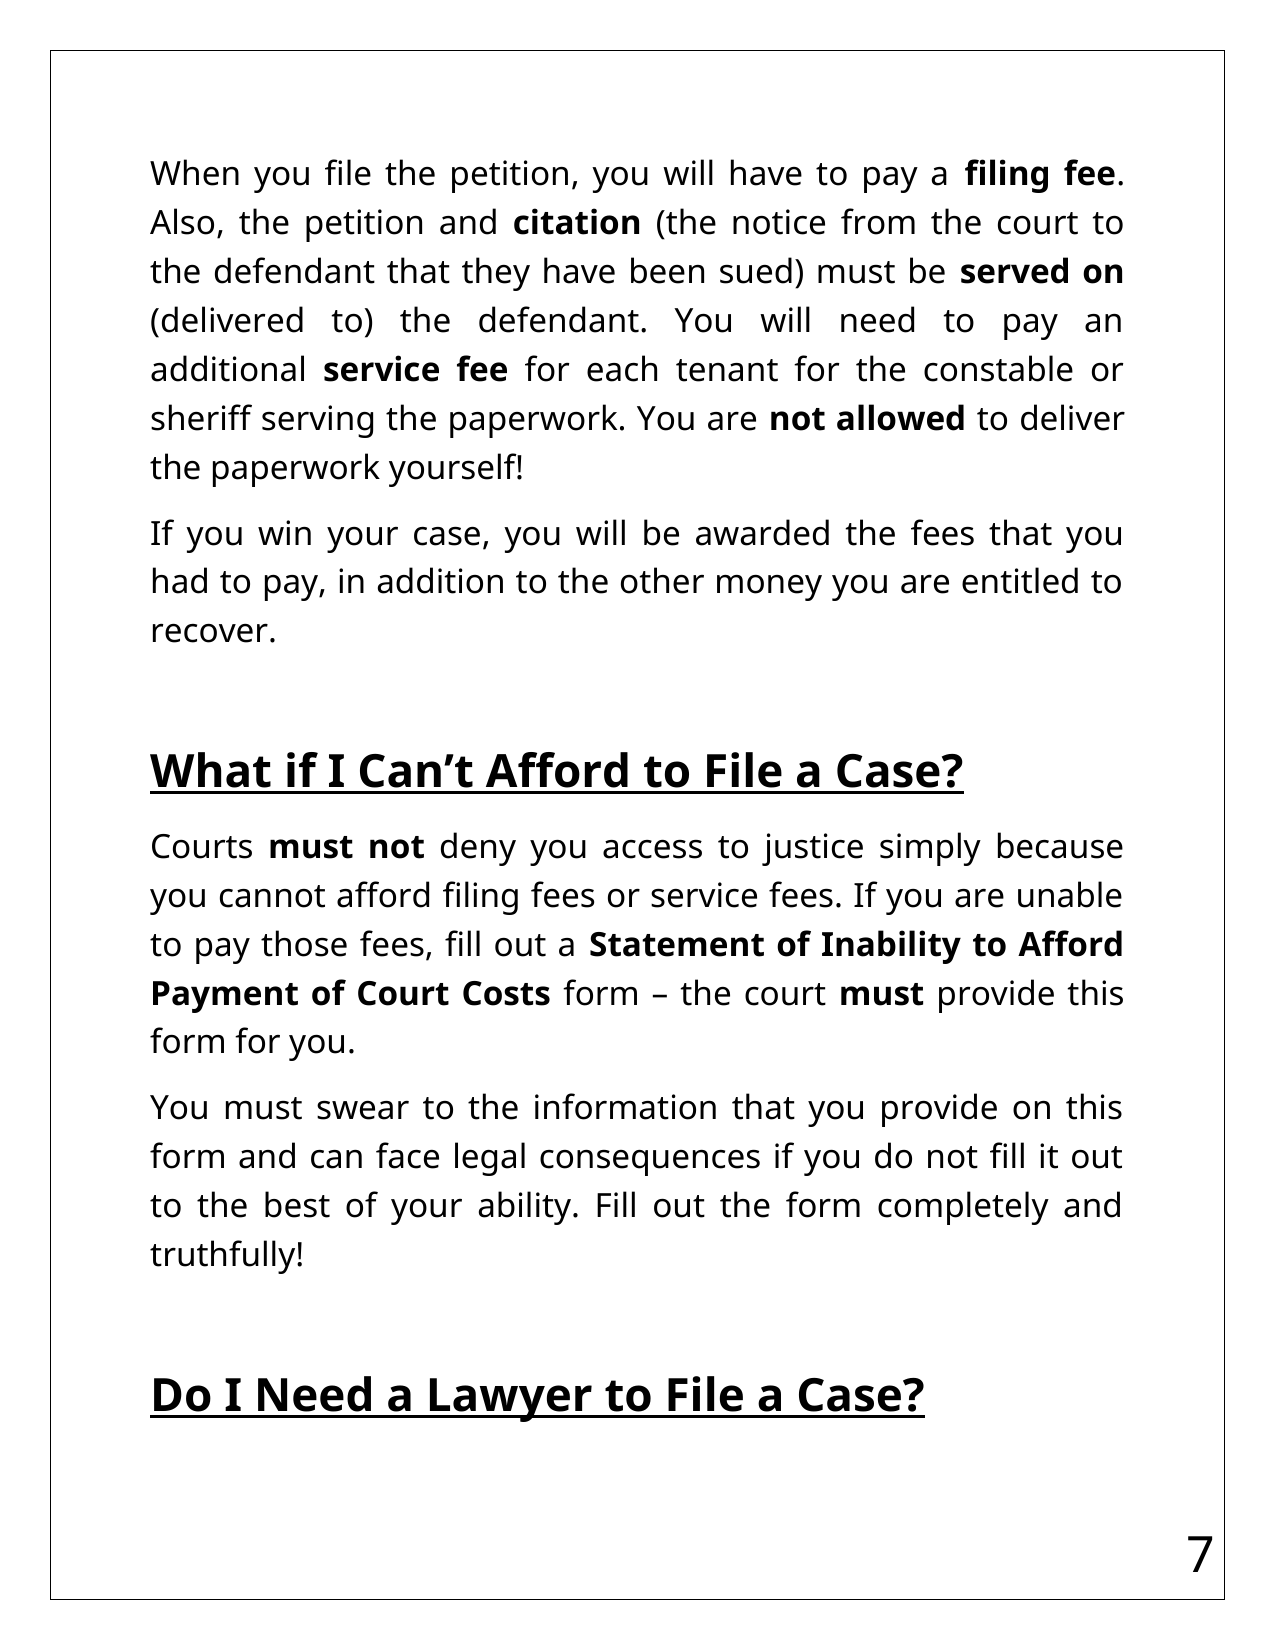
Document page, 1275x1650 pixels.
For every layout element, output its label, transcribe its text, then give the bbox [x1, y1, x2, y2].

text If you win your case, you will be awarded the fees that you had to pay, in addition to the other money you are entitled to recover. [150, 509, 1125, 653]
text What if I Can’t Afford to File a Case? [150, 738, 1125, 801]
text You must swear to the information that you provide on this form and can face legal consequences if you do not fill it out to the best of your ability. Fill out the form completely and truthfully! [150, 1084, 1125, 1276]
text When you file the petition, you will have to pay a filing fee. Also, the petition and citation (the notice from the court to the defendant that they have been sued) must be served on (delivered to) the defendant. You will need to pay an additional service fee for each tenant for the constable or sheriff serving the paperwork. You are not allowed to deliver the paperwork yourself! [150, 150, 1125, 489]
text Courts must not deny you access to justice simply because you cannot afford filing fees or service fees. If you are unable to pay those fees, fill out a Statement of Inability to Afford Payment of Court Costs form – the court must provide this form for you. [150, 822, 1125, 1064]
text Do I Need a Lawyer to File a Case? [150, 1362, 1125, 1424]
